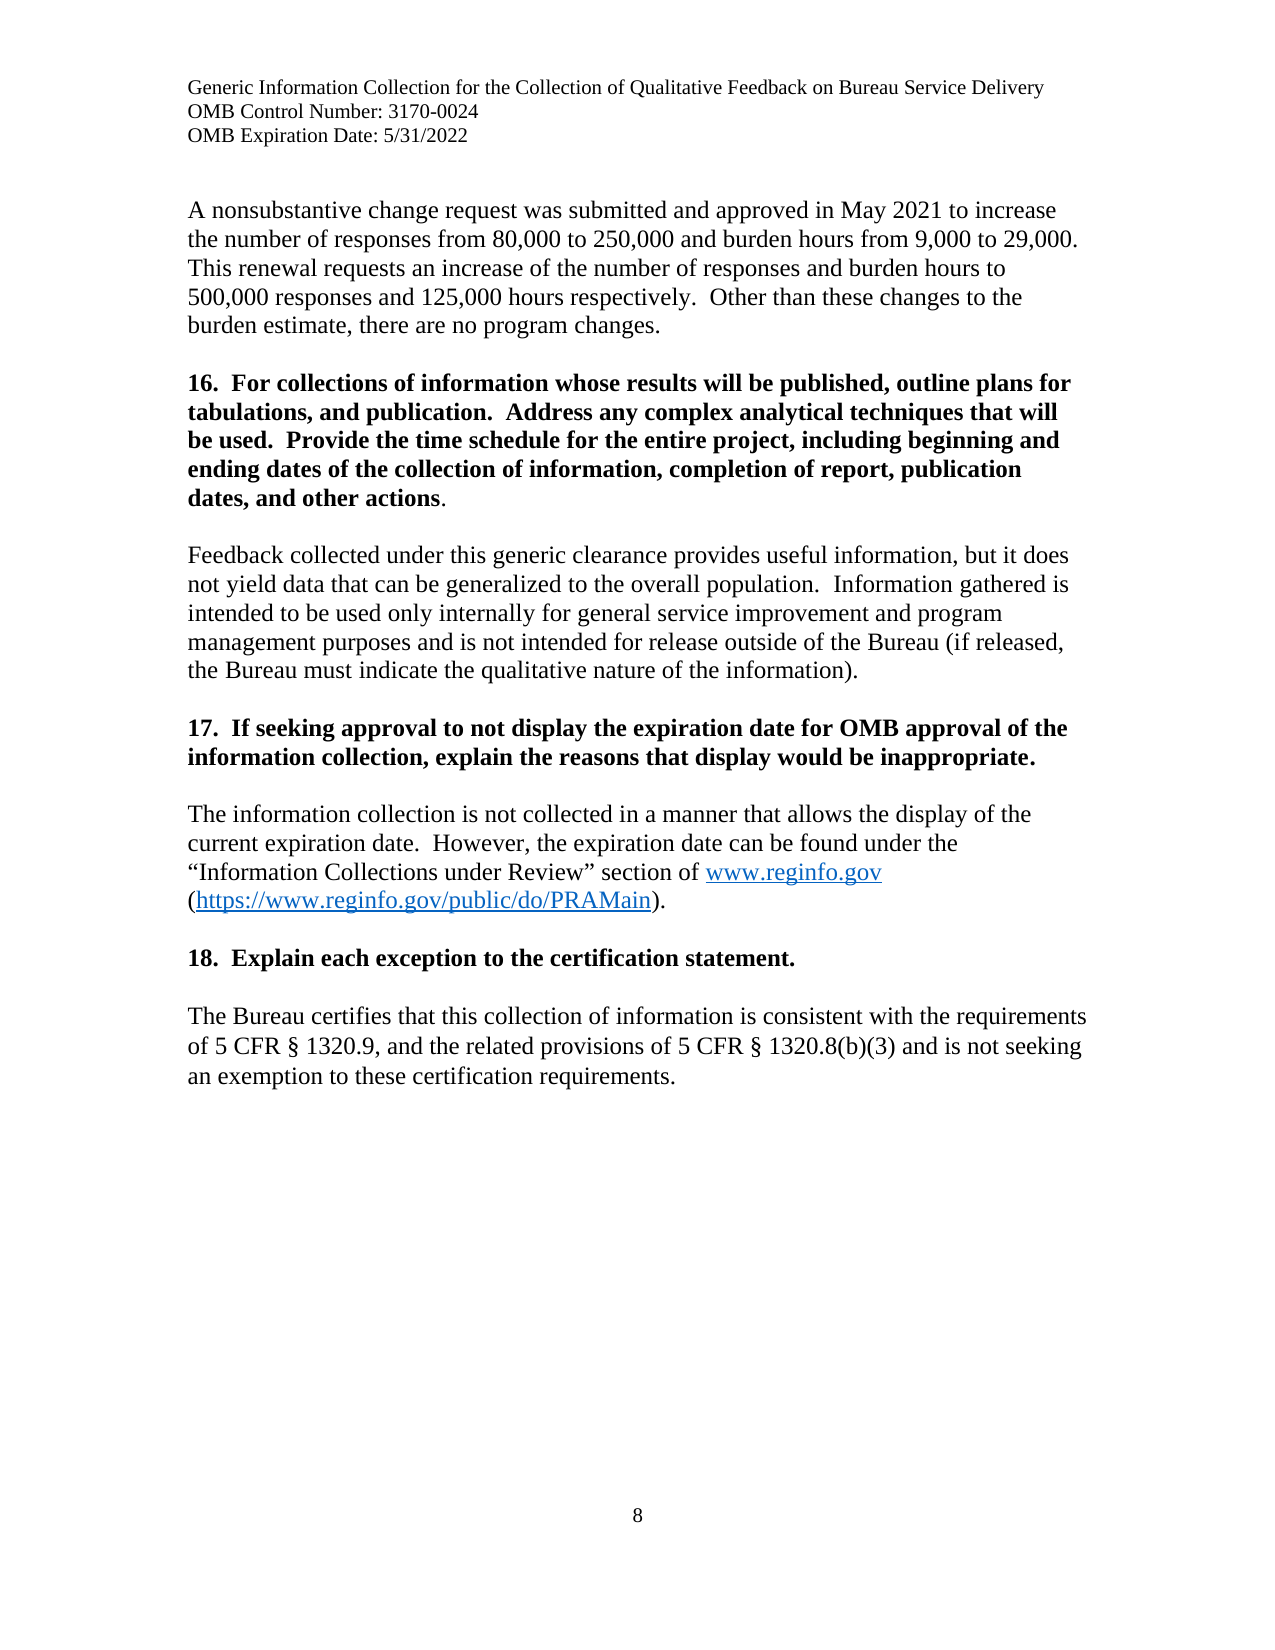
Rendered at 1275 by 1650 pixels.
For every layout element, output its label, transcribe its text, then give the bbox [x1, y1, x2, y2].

text The Bureau certifies that this collection of information is consistent with the requirements of 5 CFR § 1320.9, and the related provisions of 5 CFR § 1320.8(b)(3) and is not seeking an exemption to these certification requirements. [187, 1000, 1087, 1090]
text 16. For collections of information whose results will be published, outline plans for tabulations, and publication. Address any complex analytical techniques that will be used. Provide the time schedule for the entire project, including beginning and ending dates of the collection of information, completion of report, publication dates, and other actions. [187, 368, 1087, 512]
list A nonsubstantive change request was submitted and approved in May 2021 to increase the number of responses from 80,000 to 250,000 and burden hours from 9,000 to 29,000. This renewal requests an increase of the number of responses and burden hours to 500,000 responses and 125,000 hours respectively. Other than these changes to the burden estimate, there are no program changes. [187, 195, 1087, 339]
text Feedback collected under this generic clearance provides useful information, but it does not yield data that can be generalized to the overall population. Information gathered is intended to be used only internally for general service improvement and program management purposes and is not intended for release outside of the Bureau (if released, the Bureau must indicate the qualitative nature of the information). [187, 540, 1087, 684]
text The information collection is not collected in a manner that allows the display of the current expiration date. However, the expiration date can be found under the “Information Collections under Review” section of www.reginfo.gov (https://www.reginfo.gov/public/do/PRAMain). [187, 799, 1087, 914]
text 17. If seeking approval to not display the expiration date for OMB approval of the information collection, explain the reasons that display would be inappropriate. [187, 713, 1087, 770]
text 18. Explain each exception to the certification statement. [187, 943, 1087, 972]
